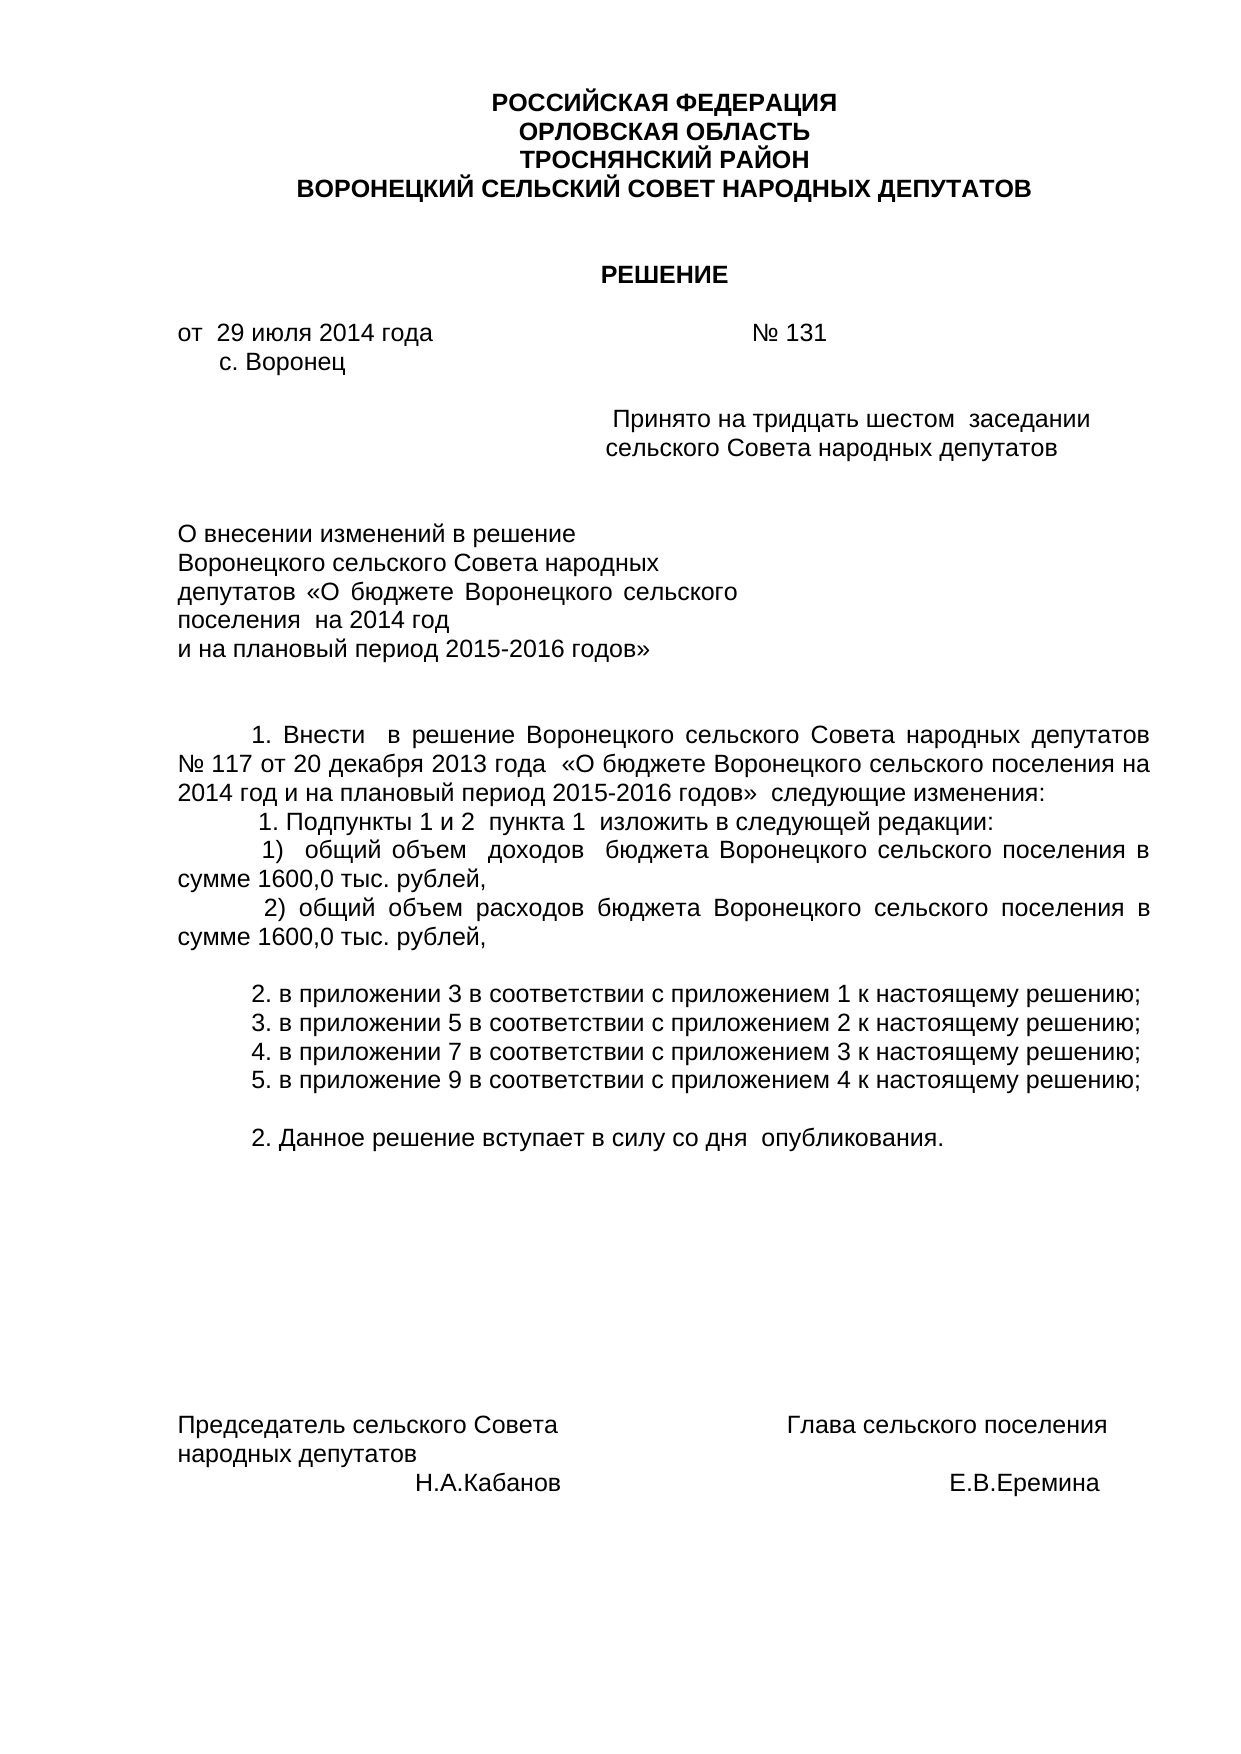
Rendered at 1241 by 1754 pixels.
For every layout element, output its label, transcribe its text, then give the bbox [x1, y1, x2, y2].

text сельского Совета народных депутатов [605, 433, 1152, 462]
text ОРЛОВСКАЯ ОБЛАСТЬ [177, 117, 1152, 145]
text 2. Данное решение вступает в силу со дня опубликования. [177, 1123, 1152, 1152]
text РОССИЙСКАЯ ФЕДЕРАЦИЯ [177, 88, 1152, 117]
text Н.А.Кабанов Е.В.Еремина [177, 1468, 1152, 1497]
text ТРОСНЯНСКИЙ РАЙОН [177, 145, 1152, 174]
text Воронецкого сельского Совета народных [177, 548, 738, 577]
text народных депутатов [177, 1439, 1152, 1468]
text 5. в приложение 9 в соответствии с приложением 4 к настоящему решению; [177, 1065, 1152, 1094]
text 1. Подпункты 1 и 2 пункта 1 изложить в следующей редакции: [177, 807, 1152, 835]
text 2) общий объем расходов бюджета Воронецкого сельского поселения в сумме 1600,0 тыс. рублей, [177, 893, 1152, 950]
text О внесении изменений в решение [177, 519, 738, 548]
text Принято на тридцать шестом заседании [605, 404, 1152, 433]
text 4. в приложении 7 в соответствии с приложением 3 к настоящему решению; [177, 1037, 1152, 1065]
text 2. в приложении 3 в соответствии с приложением 1 к настоящему решению; [177, 979, 1152, 1008]
text Председатель сельского Совета Глава сельского поселения [177, 1410, 1152, 1439]
text депутатов «О бюджете Воронецкого сельского поселения на 2014 год [177, 577, 738, 634]
text РЕШЕНИЕ [177, 260, 1152, 289]
text с. Воронец [177, 347, 1152, 375]
text 3. в приложении 5 в соответствии с приложением 2 к настоящему решению; [177, 1008, 1152, 1037]
text от 29 июля 2014 года № 131 [177, 318, 1152, 347]
text 1) общий объем доходов бюджета Воронецкого сельского поселения в сумме 1600,0 тыс. рублей, [177, 835, 1152, 893]
text ВОРОНЕЦКИЙ СЕЛЬСКИЙ СОВЕТ НАРОДНЫХ ДЕПУТАТОВ [177, 174, 1152, 203]
text 1. Внести в решение Воронецкого сельского Совета народных депутатов № 117 от 20 декабря 2013 года «О бюджете Воронецкого сельского поселения на 2014 год и на плановый период 2015-2016 годов» следующие изменения: [177, 720, 1152, 807]
text и на плановый период 2015-2016 годов» [177, 634, 738, 663]
